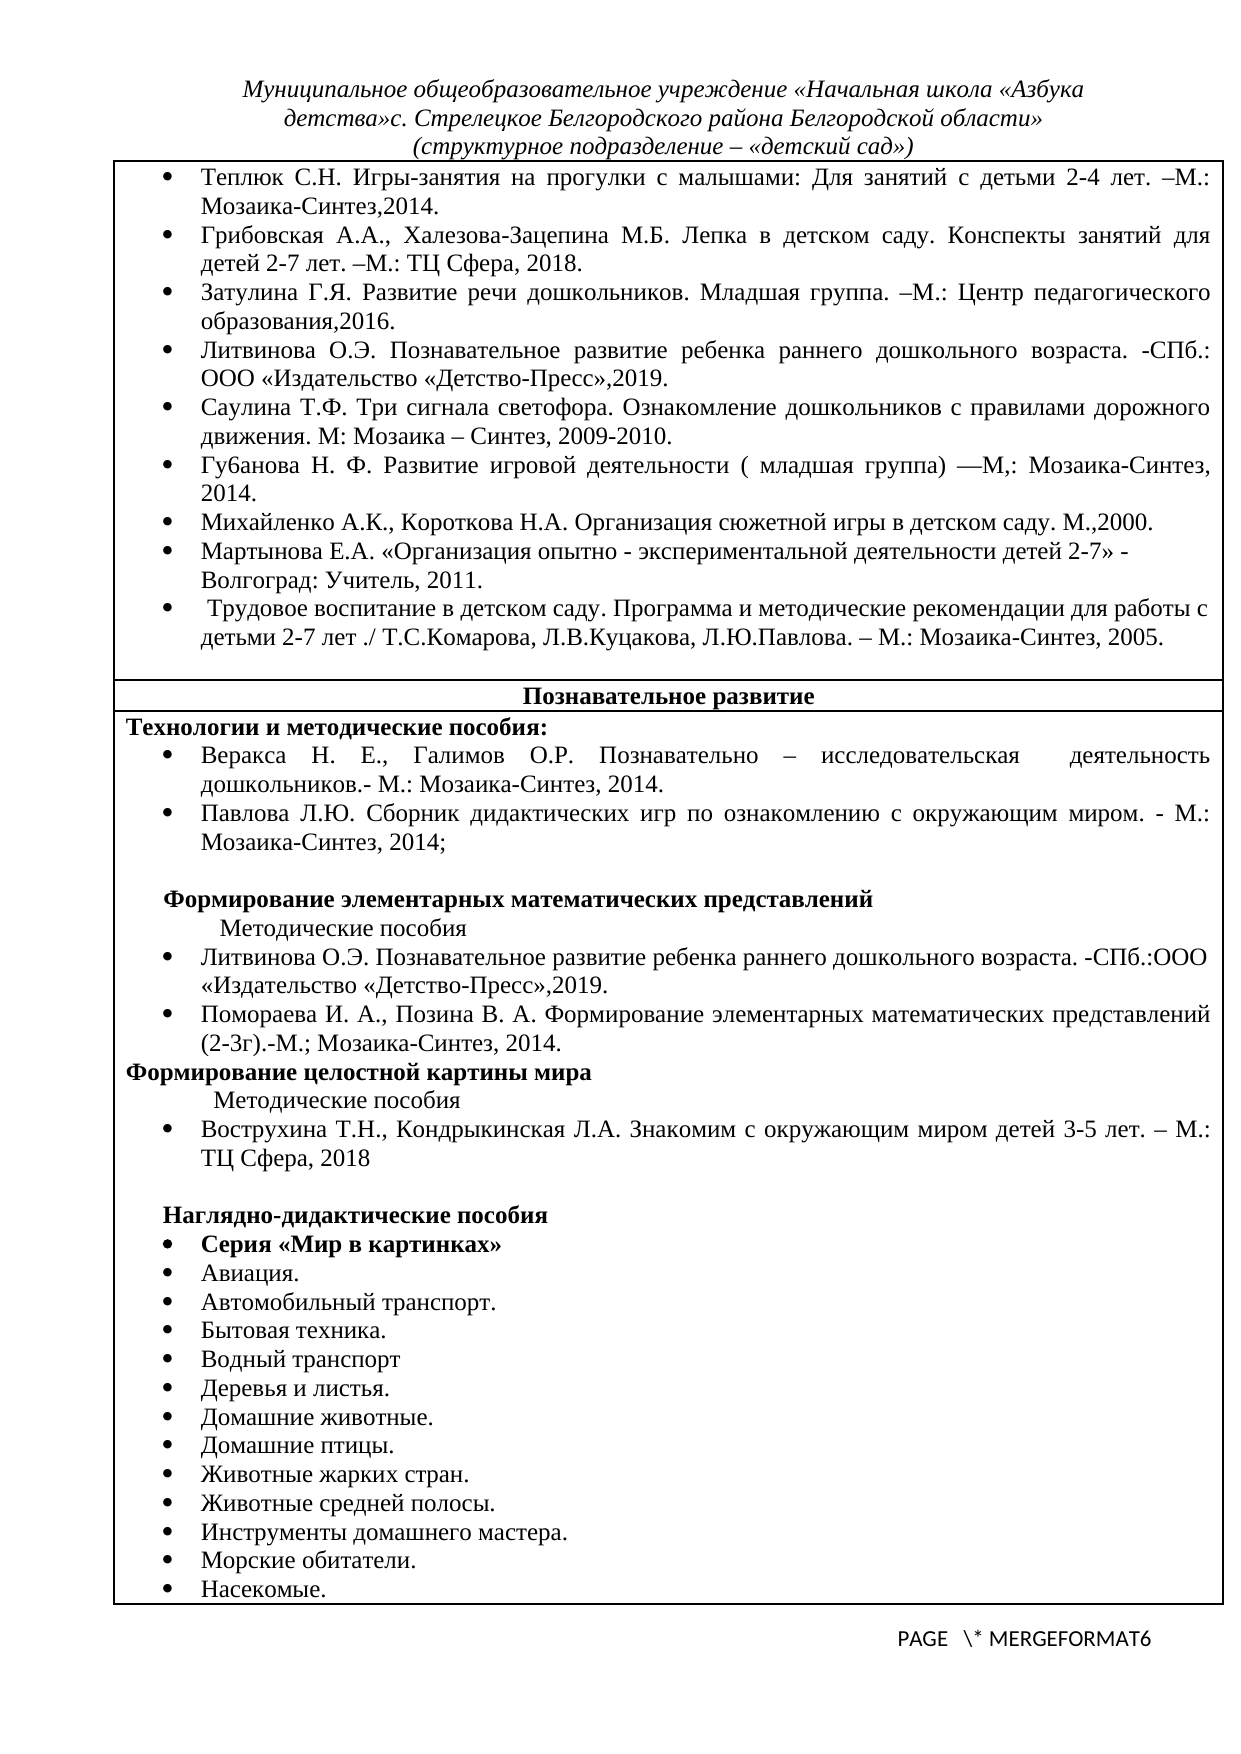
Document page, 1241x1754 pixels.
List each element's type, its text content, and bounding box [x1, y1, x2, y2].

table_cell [115, 162, 1222, 679]
table_cell Познавательное развитие [115, 681, 1222, 710]
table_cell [115, 712, 1222, 1603]
